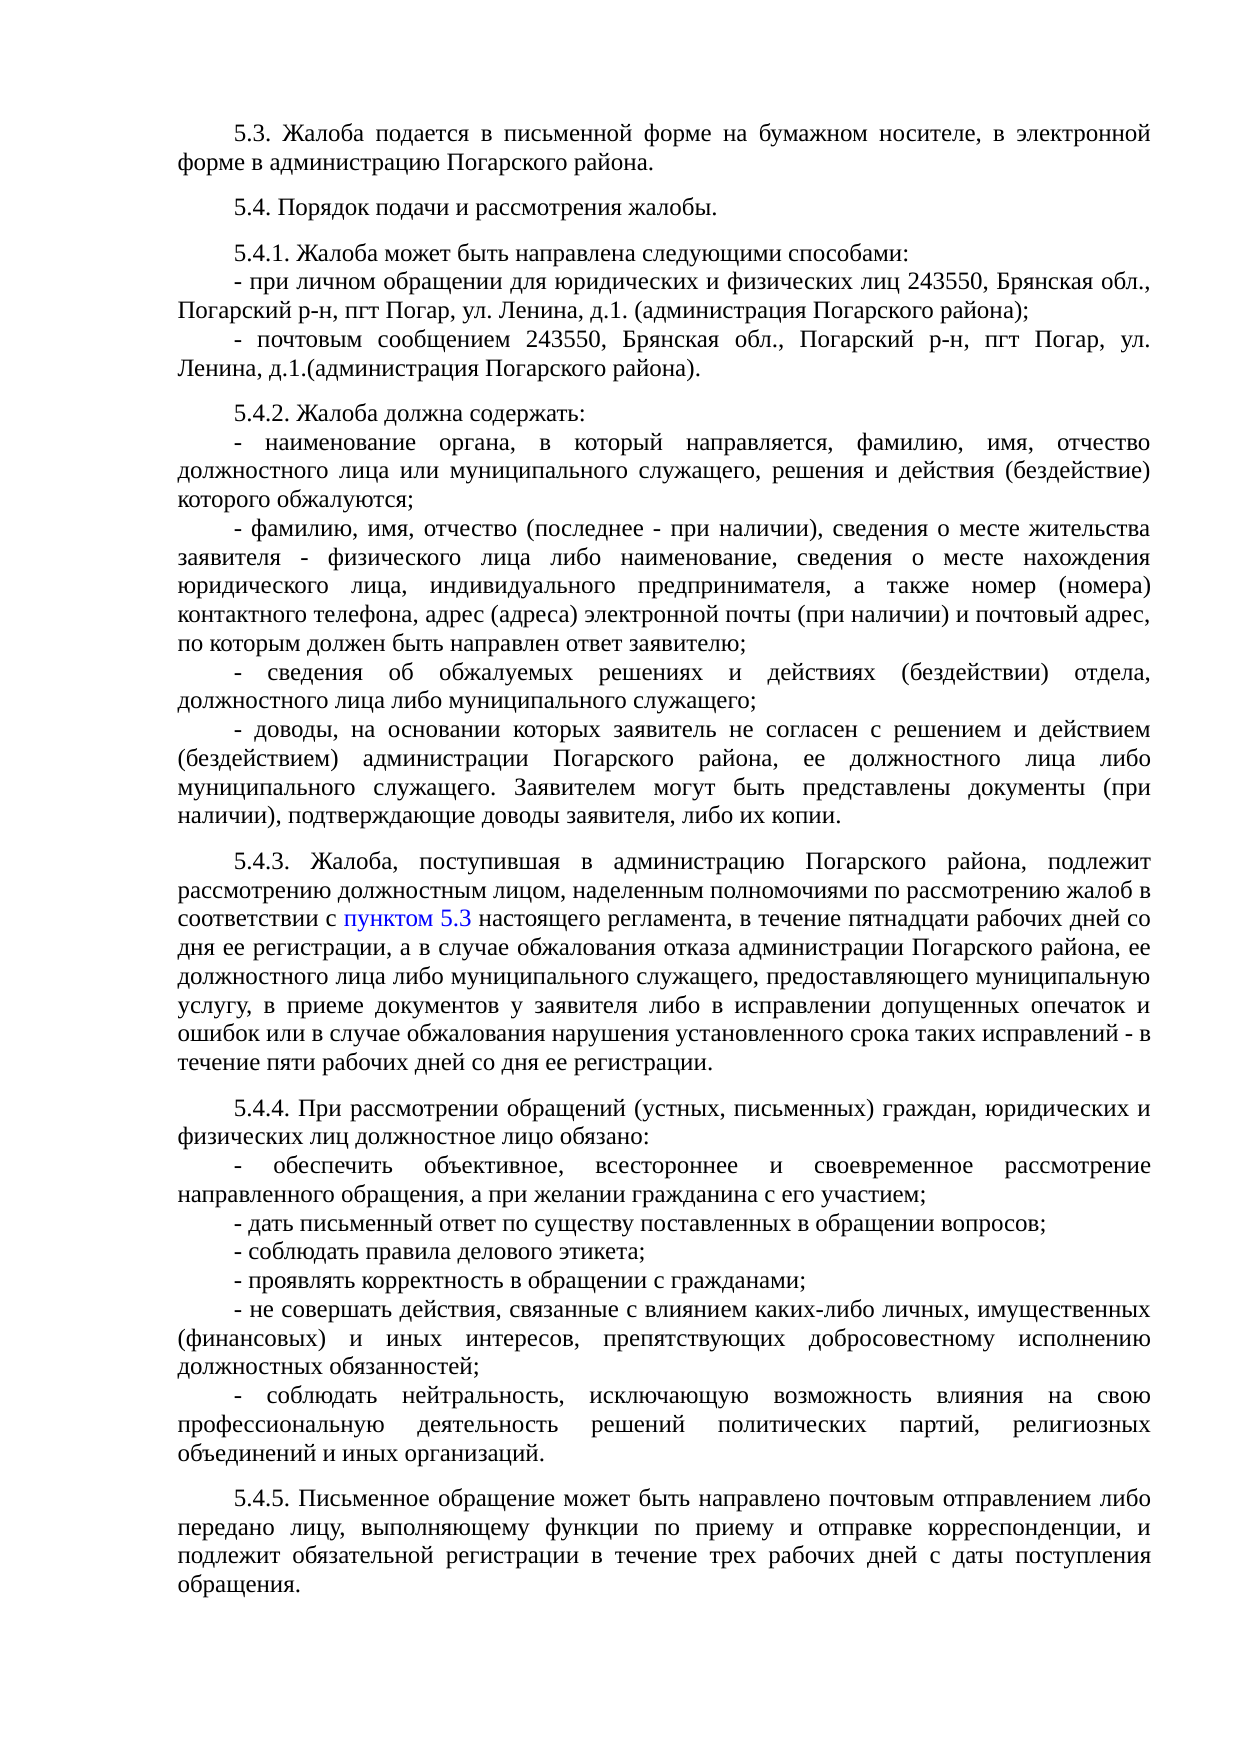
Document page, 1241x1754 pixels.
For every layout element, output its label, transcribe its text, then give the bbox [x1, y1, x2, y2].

text 5.4.5. Письменное обращение может быть направлено почтовым отправлением либо передано лицу, выполняющему функции по приему и отправке корреспонденции, и подлежит обязательной регистрации в течение трех рабочих дней с даты поступления обращения. [177, 1483, 1152, 1598]
text 5.4.2. Жалоба должна содержать: [177, 398, 1152, 427]
text - при личном обращении для юридических и физических лиц 243550, Брянская обл., Погарский р-н, пгт Погар, ул. Ленина, д.1. (администрация Погарского района); [177, 266, 1152, 324]
text - обеспечить объективное, всестороннее и своевременное рассмотрение направленного обращения, а при желании гражданина с его участием; [177, 1150, 1152, 1208]
text - не совершать действия, связанные с влиянием каких-либо личных, имущественных (финансовых) и иных интересов, препятствующих добросовестному исполнению должностных обязанностей; [177, 1294, 1152, 1380]
text 5.4.3. Жалоба, поступившая в администрацию Погарского района, подлежит рассмотрению должностным лицом, наделенным полномочиями по рассмотрению жалоб в соответствии с пунктом 5.3 настоящего регламента, в течение пятнадцати рабочих дней со дня ее регистрации, а в случае обжалования отказа администрации Погарского района, ее должностного лица либо муниципального служащего, предоставляющего муниципальную услугу, в приеме документов у заявителя либо в исправлении допущенных опечаток и ошибок или в случае обжалования нарушения установленного срока таких исправлений - в течение пяти рабочих дней со дня ее регистрации. [177, 846, 1152, 1076]
text 5.3. Жалоба подается в письменной форме на бумажном носителе, в электронной форме в администрацию Погарского района. [177, 118, 1152, 176]
text 5.4. Порядок подачи и рассмотрения жалобы. [177, 192, 1152, 221]
text - почтовым сообщением 243550, Брянская обл., Погарский р-н, пгт Погар, ул. Ленина, д.1.(администрация Погарского района). [177, 324, 1152, 381]
text - дать письменный ответ по существу поставленных в обращении вопросов; [177, 1208, 1152, 1236]
text - фамилию, имя, отчество (последнее - при наличии), сведения о месте жительства заявителя - физического лица либо наименование, сведения о месте нахождения юридического лица, индивидуального предпринимателя, а также номер (номера) контактного телефона, адрес (адреса) электронной почты (при наличии) и почтовый адрес, по которым должен быть направлен ответ заявителю; [177, 513, 1152, 657]
text - сведения об обжалуемых решениях и действиях (бездействии) отдела, должностного лица либо муниципального служащего; [177, 657, 1152, 714]
text - доводы, на основании которых заявитель не согласен с решением и действием (бездействием) администрации Погарского района, ее должностного лица либо муниципального служащего. Заявителем могут быть представлены документы (при наличии), подтверждающие доводы заявителя, либо их копии. [177, 714, 1152, 829]
text 5.4.1. Жалоба может быть направлена следующими способами: [177, 238, 1152, 266]
text 5.4.4. При рассмотрении обращений (устных, письменных) граждан, юридических и физических лиц должностное лицо обязано: [177, 1093, 1152, 1150]
text - соблюдать нейтральность, исключающую возможность влияния на свою профессиональную деятельность решений политических партий, религиозных объединений и иных организаций. [177, 1380, 1152, 1466]
text - наименование органа, в который направляется, фамилию, имя, отчество должностного лица или муниципального служащего, решения и действия (бездействие) которого обжалуются; [177, 427, 1152, 513]
text - проявлять корректность в обращении с гражданами; [177, 1265, 1152, 1294]
text - соблюдать правила делового этикета; [177, 1236, 1152, 1265]
